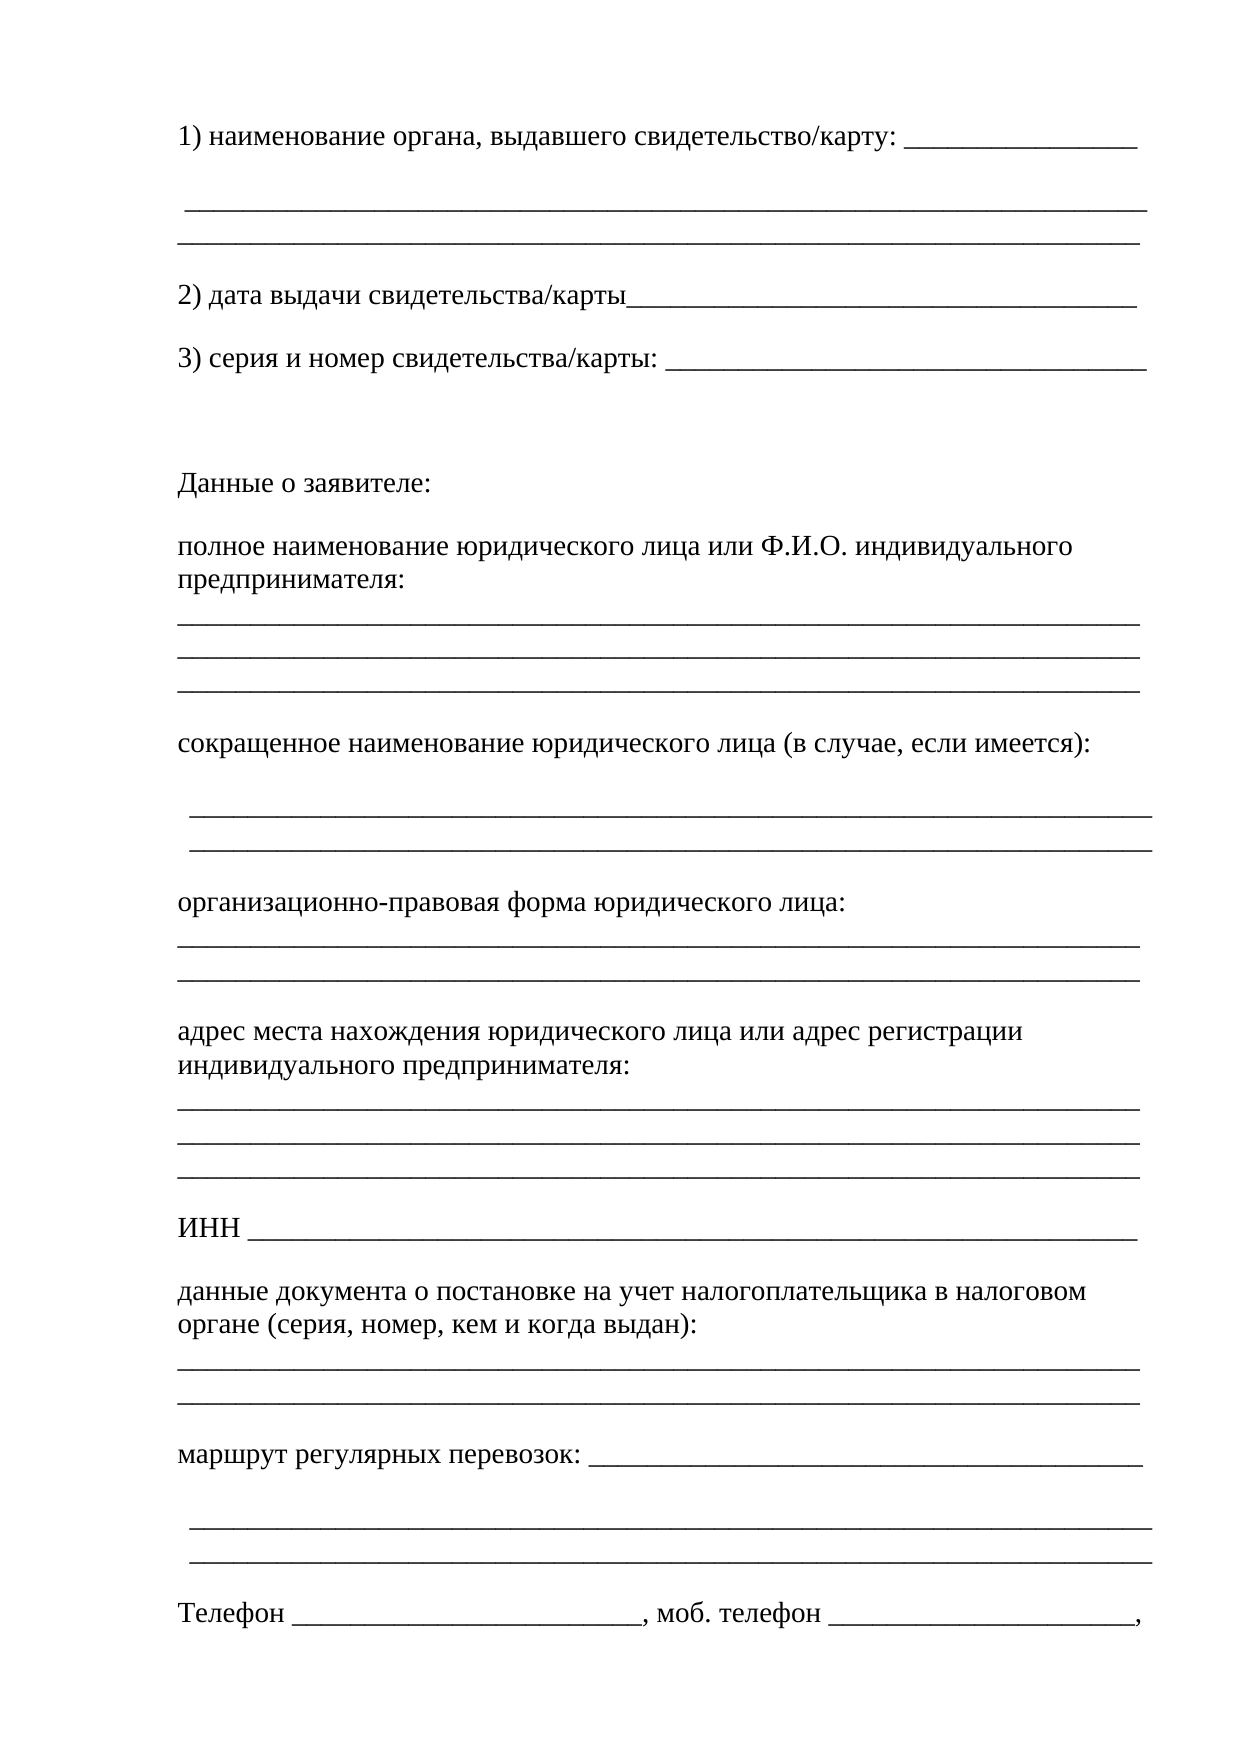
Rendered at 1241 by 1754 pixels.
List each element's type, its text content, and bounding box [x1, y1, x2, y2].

text ____________________________________________________________________________________________________________________________________ [177, 181, 1152, 248]
text данные документа о постановке на учет налогоплательщика в налоговом органе (серия, номер, кем и когда выдан): ____________________________________________________________________________________________________________________________________ [177, 1273, 1152, 1407]
text маршрут регулярных перевозок: ______________________________________ [177, 1436, 1152, 1470]
text 1) наименование органа, выдавшего свидетельство/карту: ________________ [177, 118, 1152, 152]
text сокращенное наименование юридического лица (в случае, если имеется): [177, 725, 1152, 758]
text ____________________________________________________________________________________________________________________________________ [177, 1499, 1152, 1566]
text адрес места нахождения юридического лица или адрес регистрации индивидуального предпринимателя: ______________________________________________________________________________________________________________________________________________________________________________________________________ [177, 1013, 1152, 1181]
text ____________________________________________________________________________________________________________________________________ [177, 787, 1152, 854]
text полное наименование юридического лица или Ф.И.О. индивидуального предпринимателя: ______________________________________________________________________________________________________________________________________________________________________________________________________ [177, 528, 1152, 696]
text ИНН _____________________________________________________________ [177, 1210, 1152, 1244]
text 3) серия и номер свидетельства/карты: _________________________________ [177, 340, 1152, 373]
text организационно-правовая форма юридического лица: ____________________________________________________________________________________________________________________________________ [177, 884, 1152, 984]
text Телефон ________________________, моб. телефон _____________________, [177, 1595, 1152, 1629]
text 2) дата выдачи свидетельства/карты___________________________________ [177, 277, 1152, 311]
text Данные о заявителе: [177, 465, 1152, 499]
